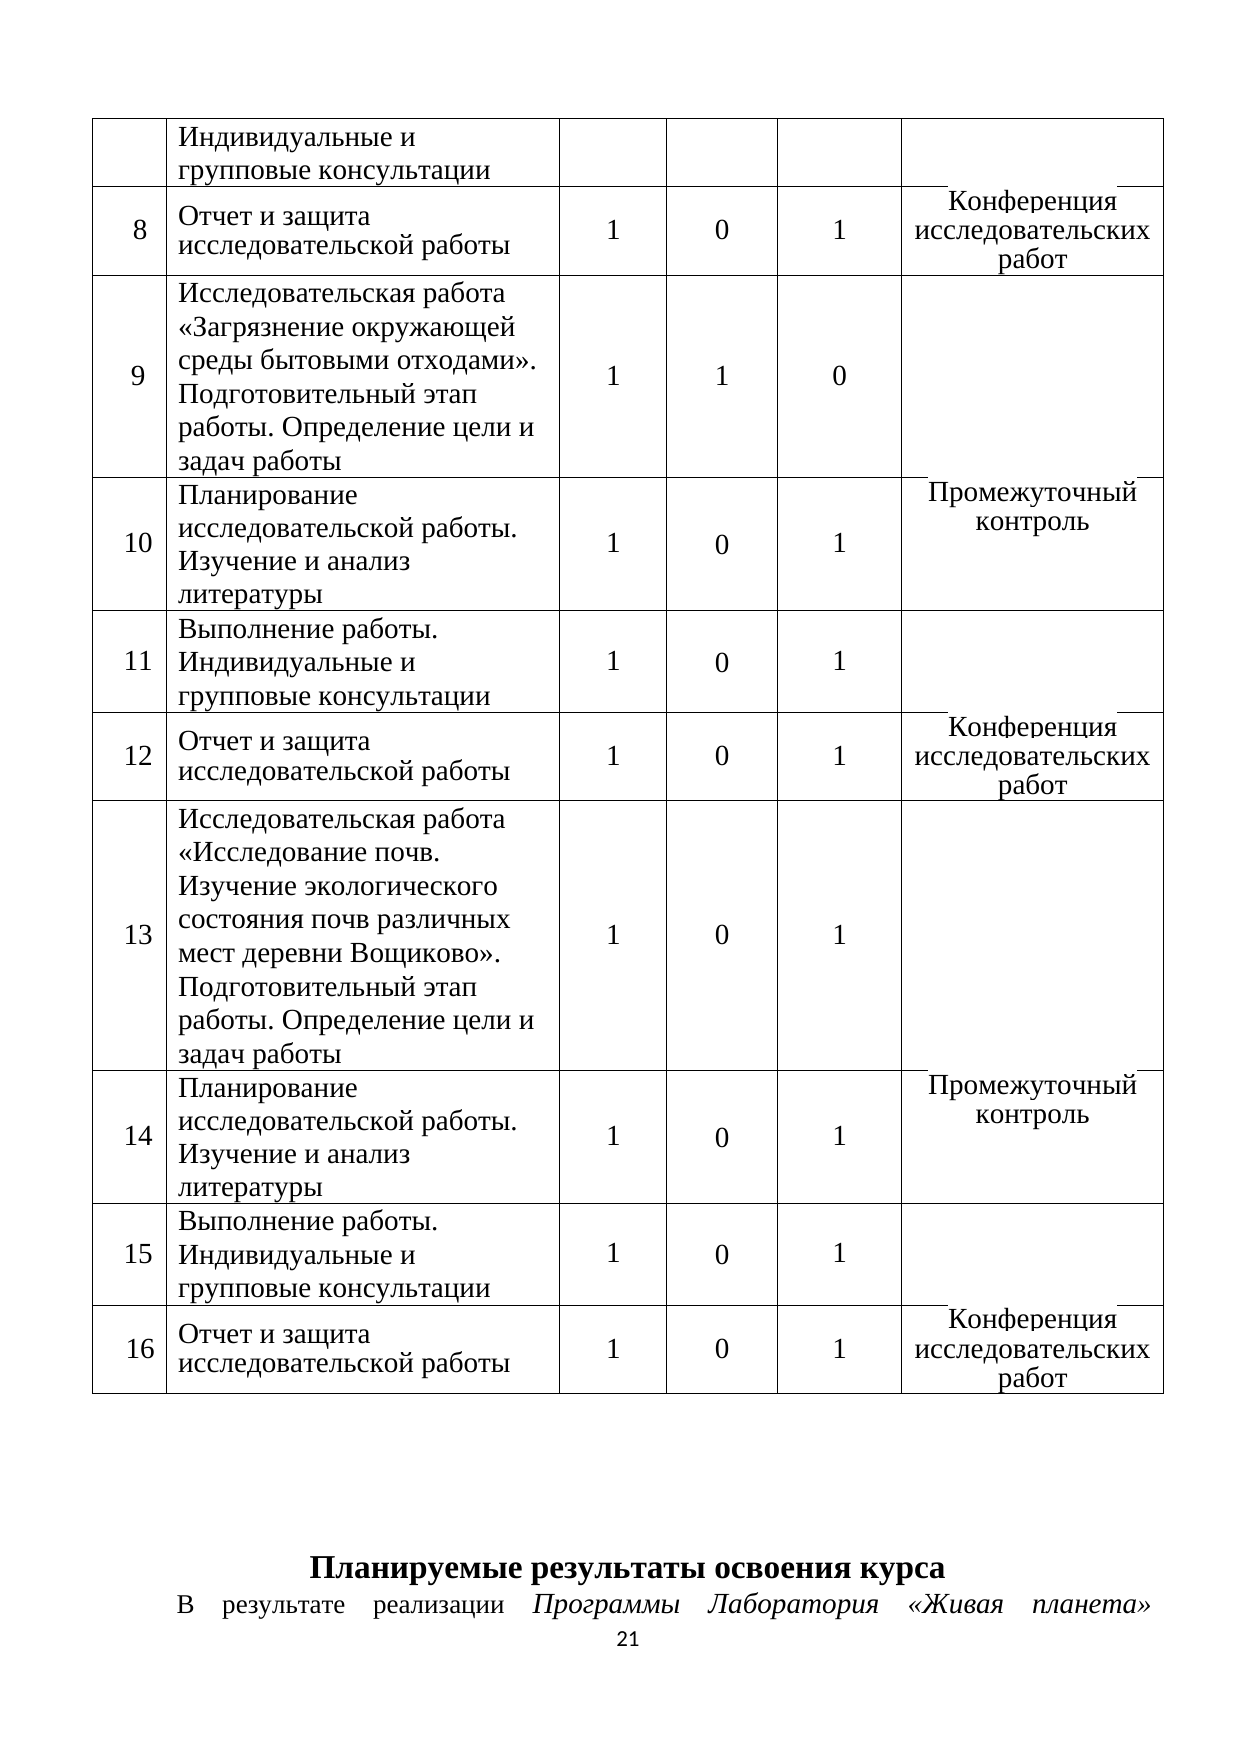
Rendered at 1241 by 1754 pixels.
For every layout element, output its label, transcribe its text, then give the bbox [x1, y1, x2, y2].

table_cell 1 [560, 478, 666, 610]
table_cell 1 [560, 1306, 666, 1393]
table_cell 15 [93, 1204, 166, 1304]
table_cell 10 [93, 478, 166, 610]
table_cell Конференция исследовательских работ [1067, 1306, 1163, 1393]
table_cell 0 [667, 119, 777, 186]
table_cell 0 [667, 1306, 777, 1393]
table_cell 1 [560, 611, 666, 712]
table_cell 1 [560, 119, 666, 186]
table_cell [902, 611, 1163, 712]
table_cell 1 [778, 1071, 901, 1203]
text Планируемые результаты освоения курса [103, 1547, 1152, 1586]
table_cell Исследовательская работа «Загрязнение окружающей среды бытовыми отходами». Подготовительный этап работы. Определение цели и задач работы [167, 276, 559, 477]
table_cell 14 [93, 1071, 166, 1203]
table_cell 16 [93, 1306, 166, 1393]
table_cell Планирование исследовательской работы. Изучение и анализ литературы [323, 478, 559, 610]
table_cell 1 [778, 119, 901, 186]
table_cell [902, 119, 1163, 186]
table_cell 1 [560, 801, 666, 1070]
table_cell Выполнение работы. Индивидуальные и групповые консультации [416, 119, 559, 186]
table_cell [902, 1204, 1163, 1304]
table_cell 1 [778, 801, 901, 1070]
table_cell 0 [667, 1071, 777, 1203]
table_cell 9 [93, 276, 166, 477]
table_cell Выполнение работы. Индивидуальные и групповые консультации [167, 1204, 559, 1304]
table_cell Конференция исследовательских работ [902, 187, 998, 275]
table_cell 0 [667, 478, 777, 610]
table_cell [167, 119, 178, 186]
table_cell 1 [778, 713, 901, 800]
table_cell 11 [93, 611, 166, 712]
table_cell 8 [93, 187, 166, 275]
table_cell Промежуточный контроль [902, 478, 1163, 610]
table_cell 1 [560, 187, 666, 275]
table_cell Отчет и защита исследовательской работы [167, 187, 559, 275]
table_cell 1 [778, 478, 901, 610]
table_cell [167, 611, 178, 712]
table_cell 1 [560, 1071, 666, 1203]
table_cell 1 [778, 611, 901, 712]
table_cell Исследовательская работа «Исследование почв. Изучение экологического состояния почв различных мест деревни Вощиково». Подготовительный этап работы. Определение цели и задач работы [167, 801, 559, 1070]
table_cell 0 [667, 1204, 777, 1304]
table_cell 1 [778, 1204, 901, 1304]
table_cell 1 [667, 276, 777, 477]
table_cell Планирование исследовательской работы. Изучение и анализ литературы [323, 1071, 559, 1203]
table_cell 0 [667, 611, 777, 712]
table_cell Отчет и защита исследовательской работы [167, 1306, 559, 1393]
table_cell [902, 276, 1163, 477]
table_cell 0 [667, 713, 777, 800]
table_cell Конференция исследовательских работ [1067, 187, 1163, 275]
table_cell Отчет и защита исследовательской работы [167, 713, 559, 800]
table_cell 0 [667, 187, 777, 275]
table_cell 7 [93, 119, 166, 186]
table_cell Конференция исследовательских работ [1067, 713, 1163, 800]
table_cell 0 [778, 276, 901, 477]
table_cell 12 [93, 713, 166, 800]
table_cell 1 [560, 276, 666, 477]
table_cell 1 [778, 187, 901, 275]
table_cell 1 [778, 1306, 901, 1393]
table_cell Конференция исследовательских работ [902, 1306, 998, 1393]
table_cell Конференция исследовательских работ [902, 713, 998, 800]
table_cell 1 [560, 713, 666, 800]
table_cell 0 [667, 801, 777, 1070]
table_cell Выполнение работы. Индивидуальные и групповые консультации [416, 611, 559, 712]
table_cell 1 [560, 1204, 666, 1304]
table_cell [902, 801, 1163, 1070]
table_cell Промежуточный контроль [902, 1071, 1163, 1203]
table_cell 13 [93, 801, 166, 1070]
